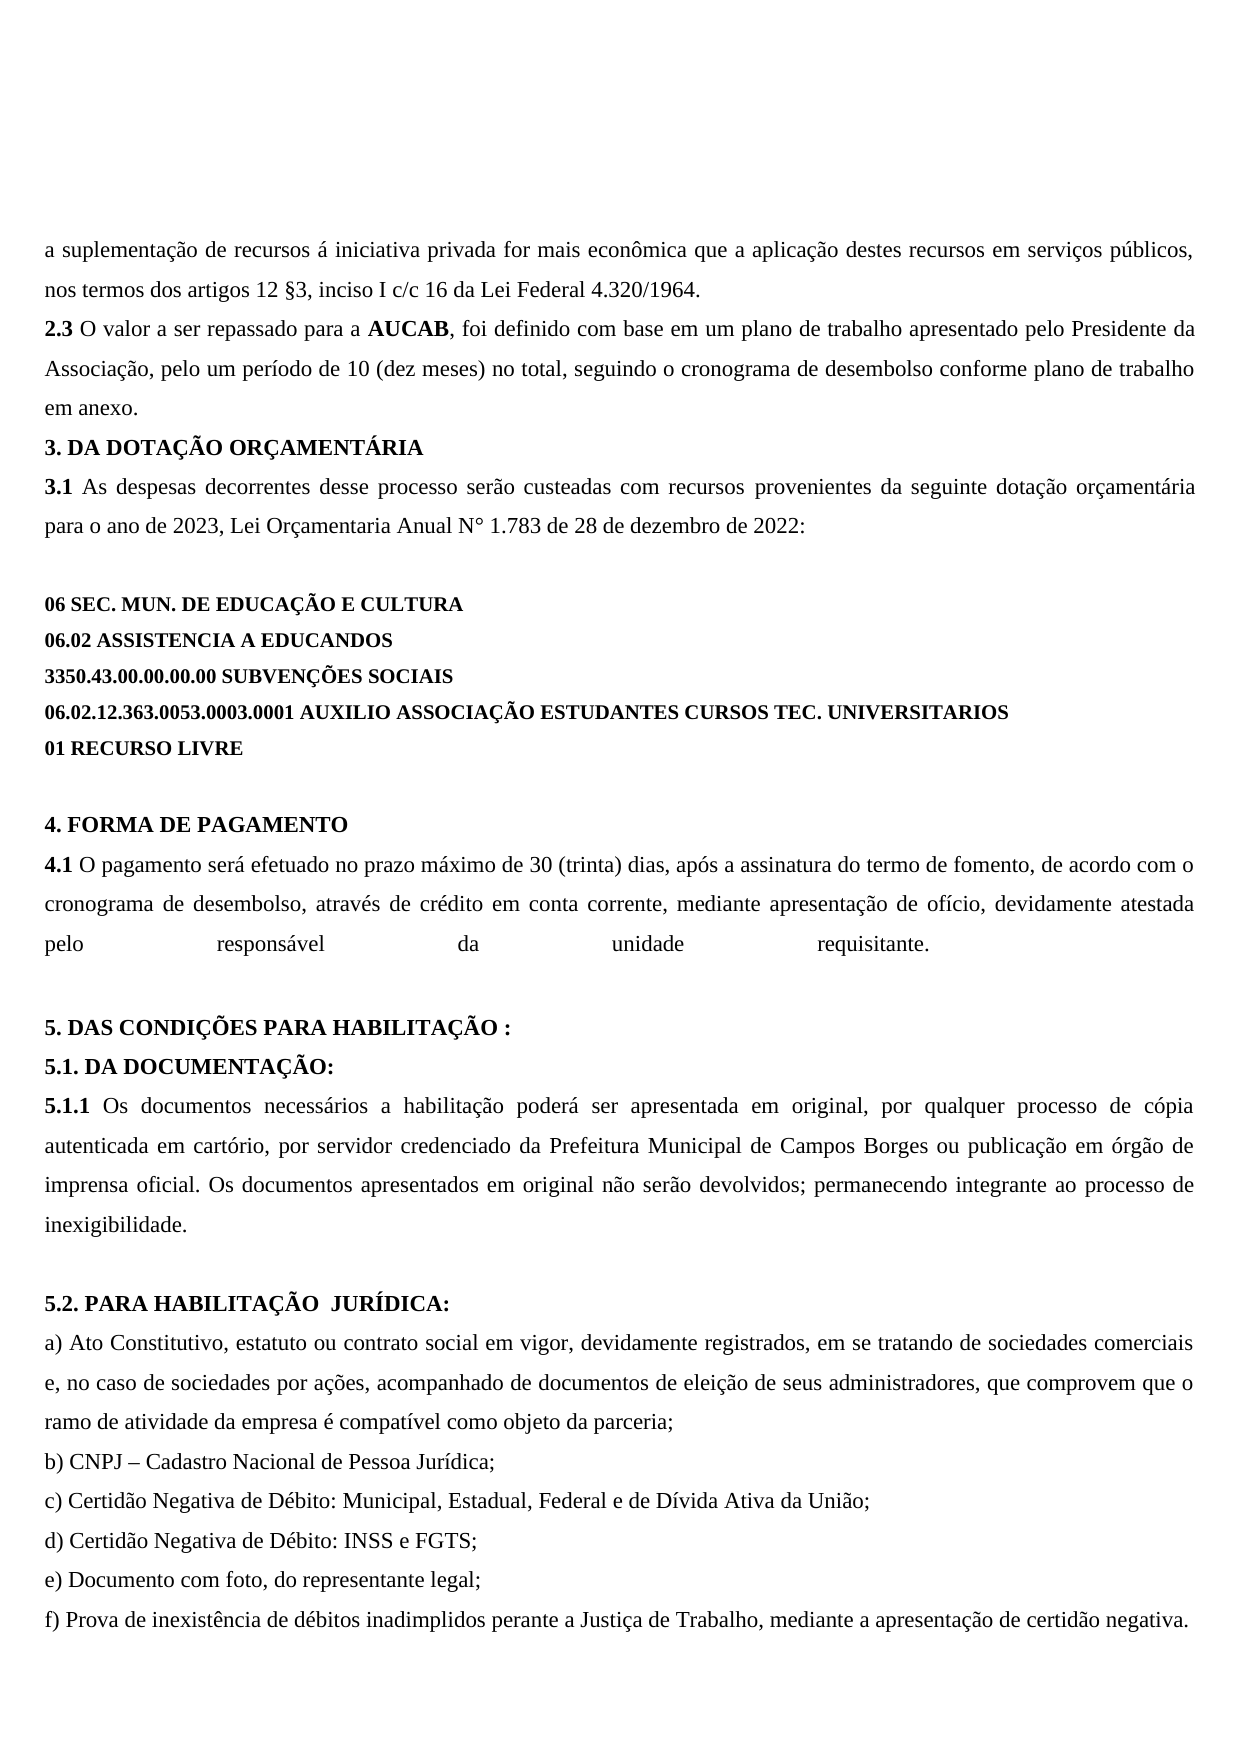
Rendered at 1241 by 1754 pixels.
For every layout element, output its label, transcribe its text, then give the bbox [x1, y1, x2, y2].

text 5.1.1 Os documentos necessários a habilitação poderá ser apresentada em original, por qualquer processo de cópia autenticada em cartório, por servidor credenciado da Prefeitura Municipal de Campos Borges ou publicação em órgão de imprensa oficial. Os documentos apresentados em original não serão devolvidos; permanecendo integrante ao processo de inexigibilidade. [44, 1092, 1196, 1237]
text 5.2. PARA HABILITAÇÃO JURÍDICA: [44, 1290, 1196, 1316]
text 5.1. DA DOCUMENTAÇÃO: [44, 1053, 1196, 1079]
text f) Prova de inexistência de débitos inadimplidos perante a Justiça de Trabalho, mediante a apresentação de certidão negativa. [44, 1606, 1196, 1632]
text a) Ato Constitutivo, estatuto ou contrato social em vigor, devidamente registrados, em se tratando de sociedades comerciais e, no caso de sociedades por ações, acompanhado de documentos de eleição de seus administradores, que comprovem que o ramo de atividade da empresa é compatível como objeto da parceria; [44, 1329, 1196, 1435]
text 3.1 As despesas decorrentes desse processo serão custeadas com recursos provenientes da seguinte dotação orçamentária para o ano de 2023, Lei Orçamentaria Anual N° 1.783 de 28 de dezembro de 2022: [44, 473, 1196, 539]
text 06 SEC. MUN. DE EDUCAÇÃO E CULTURA [44, 592, 1196, 616]
text 01 RECURSO LIVRE [44, 736, 1196, 760]
text 2.3 O valor a ser repassado para a AUCAB, foi definido com base em um plano de trabalho apresentado pelo Presidente da Associação, pelo um período de 10 (dez meses) no total, seguindo o cronograma de desembolso conforme plano de trabalho em anexo. [44, 315, 1196, 421]
text 06.02.12.363.0053.0003.0001 AUXILIO ASSOCIAÇÃO ESTUDANTES CURSOS TEC. UNIVERSITARIOS [44, 700, 1196, 724]
text 5. DAS CONDIÇÕES PARA HABILITAÇÃO : [44, 1013, 1196, 1040]
text b) CNPJ – Cadastro Nacional de Pessoa Jurídica; [44, 1448, 1196, 1474]
text e) Documento com foto, do representante legal; [44, 1566, 1196, 1593]
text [44, 236, 1196, 302]
text d) Certidão Negativa de Débito: INSS e FGTS; [44, 1527, 1196, 1553]
text 3. DA DOTAÇÃO ORÇAMENTÁRIA [44, 434, 1196, 460]
text 3350.43.00.00.00.00 SUBVENÇÕES SOCIAIS [44, 664, 1196, 688]
text 4. FORMA DE PAGAMENTO [44, 811, 1196, 838]
text 4.1 O pagamento será efetuado no prazo máximo de 30 (trinta) dias, após a assinatura do termo de fomento, de acordo com o cronograma de desembolso, através de crédito em conta corrente, mediante apresentação de ofício, devidamente atestada pelo responsável da unidade requisitante. [44, 851, 1196, 999]
text c) Certidão Negativa de Débito: Municipal, Estadual, Federal e de Dívida Ativa da União; [44, 1487, 1196, 1514]
text 06.02 ASSISTENCIA A EDUCANDOS [44, 628, 1196, 652]
